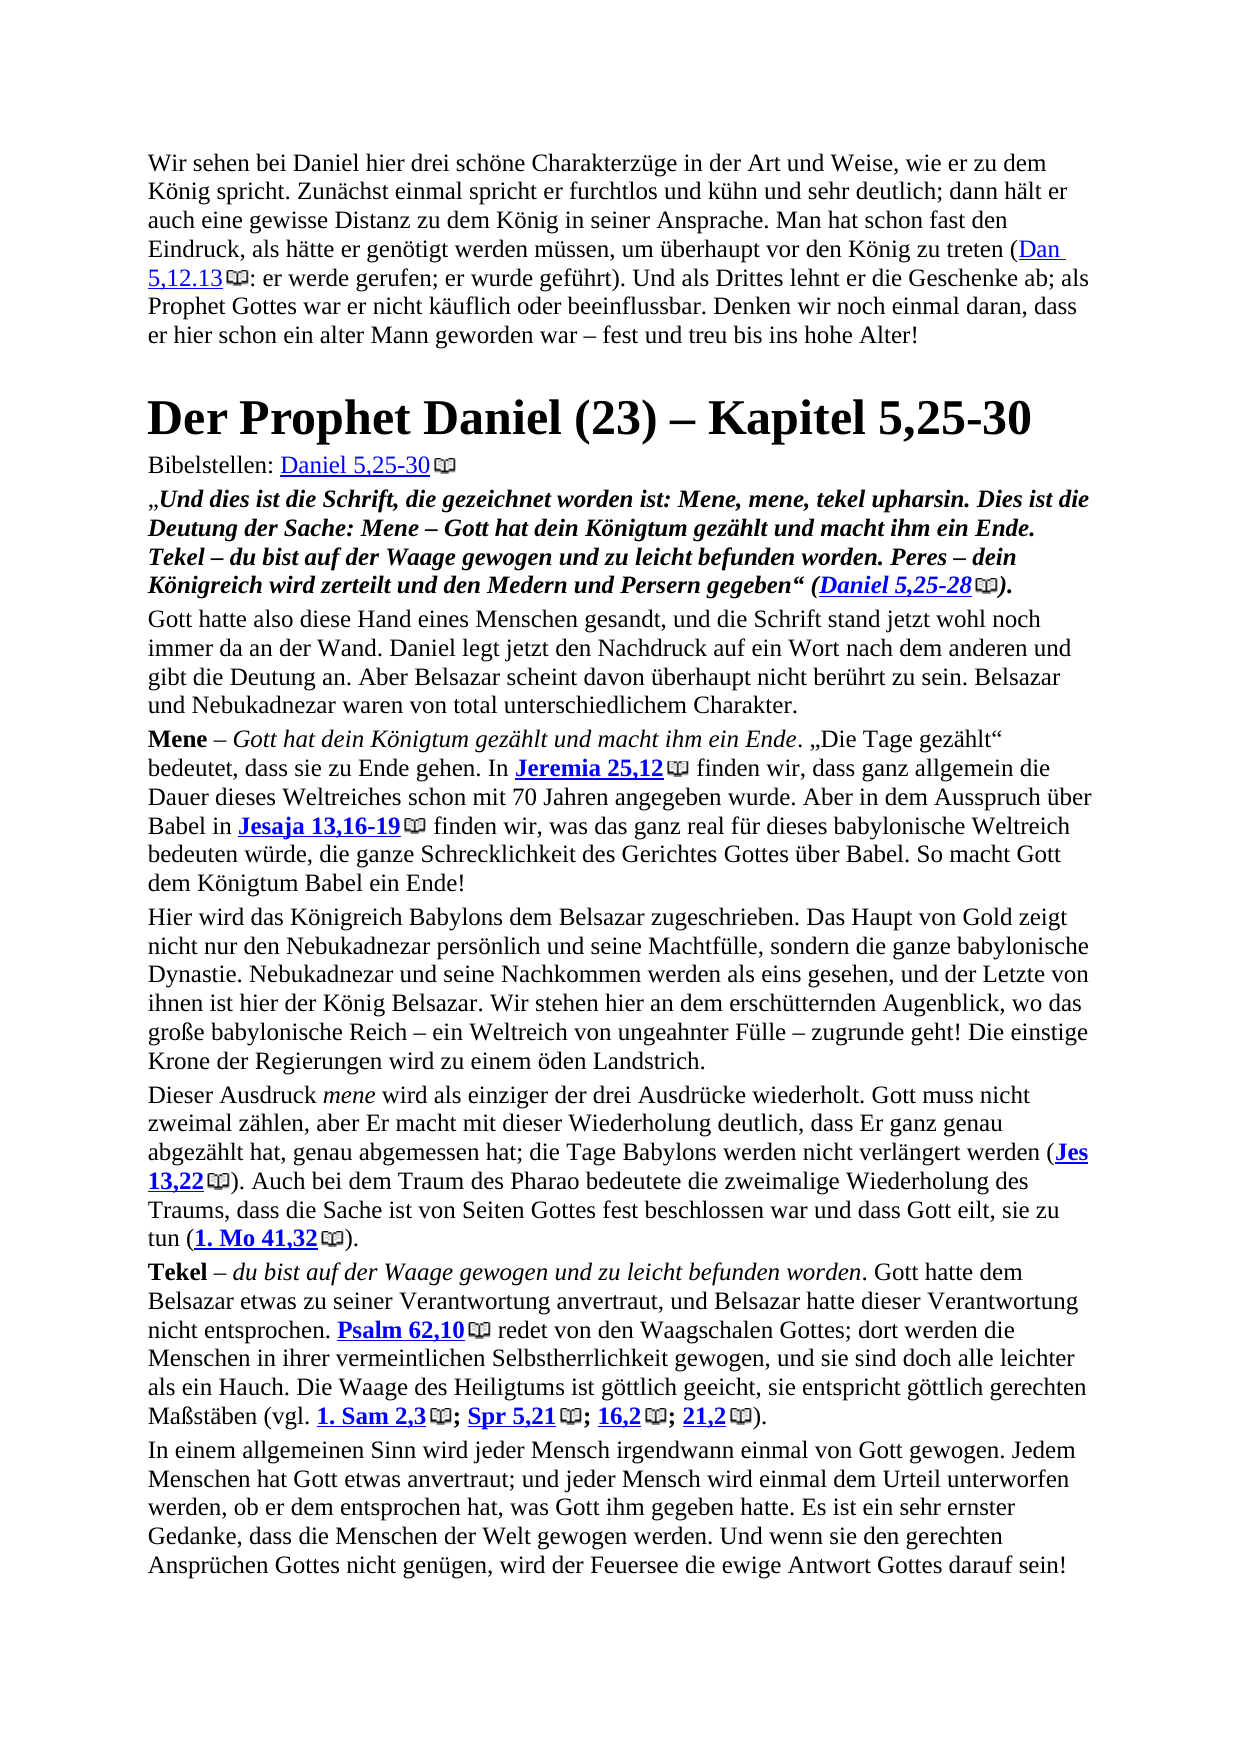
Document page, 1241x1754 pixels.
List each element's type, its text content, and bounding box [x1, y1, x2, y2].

picture [430, 458, 457, 474]
text Mene – Gott hat dein Königtum gezählt und macht ihm ein Ende. „Die Tage gezählt“ bedeutet, dass sie zu Ende gehen. In Jeremia 25,12 finden wir, dass ganz allgemein die Dauer dieses Weltreiches schon mit 70 Jahren angegeben wurde. Aber in dem Ausspruch über Babel in Jesaja 13,16-19 finden wir, was das ganz real für dieses babylonische Weltreich bedeuten würde, die ganze Schrecklichkeit des Gerichtes Gottes über Babel. So macht Gott dem Königtum Babel ein Ende! [148, 724, 1093, 897]
picture [317, 1231, 345, 1247]
picture [556, 1408, 583, 1425]
picture [203, 1173, 231, 1190]
picture [464, 1322, 492, 1339]
picture [222, 270, 250, 286]
picture [400, 818, 427, 834]
text Hier wird das Königreich Babylons dem Belsazar zugeschrieben. Das Haupt von Gold zeigt nicht nur den Nebukadnezar persönlich und seine Machtfülle, sondern die ganze babylonische Dynastie. Nebukadnezar und seine Nachkommen werden als eins gesehen, und der Letzte von ihnen ist hier der König Belsazar. Wir stehen hier an dem erschütternden Augenblick, wo das große babylonische Reich – ein Weltreich von ungeahnter Fülle – zugrunde geht! Die einstige Krone der Regierungen wird zu einem öden Landstrich. [148, 902, 1093, 1074]
picture [641, 1408, 668, 1425]
text Gott hatte also diese Hand eines Menschen gesandt, und die Schrift stand jetzt wohl noch immer da an der Wand. Daniel legt jetzt den Nachdruck auf ein Wort nach dem anderen und gibt die Deutung an. Aber Belsazar scheint davon überhaupt nicht berührt zu sein. Belsazar und Nebukadnezar waren von total unterschiedlichem Charakter. [148, 604, 1093, 719]
text Wir sehen bei Daniel hier drei schöne Charakterzüge in der Art und Weise, wie er zu dem König spricht. Zunächst einmal spricht er furchtlos und kühn und sehr deutlich; dann hält er auch eine gewisse Distanz zu dem König in seiner Ansprache. Man hat schon fast den Eindruck, als hätte er genötigt werden müssen, um überhaupt vor den König zu treten (Dan 5,12.13: er werde gerufen; er wurde geführt). Und als Drittes lehnt er die Geschenke ab; als Prophet Gottes war er nicht käuflich oder beeinflussbar. Denken wir noch einmal daran, dass er hier schon ein alter Mann geworden war – fest und treu bis ins hohe Alter! [148, 148, 1093, 349]
picture [663, 761, 690, 777]
subtitle Der Prophet Daniel (23) – Kapitel 5,25-30 [148, 388, 1093, 445]
text „Und dies ist die Schrift, die gezeichnet worden ist: Mene, mene, tekel upharsin. Dies ist die Deutung der Sache: Mene – Gott hat dein Königtum gezählt und macht ihm ein Ende. Tekel – du bist auf der Waage gewogen und zu leicht befunden worden. Peres – dein Königreich wird zerteilt und den Medern und Persern gegeben“ (Daniel 5,25-28). [148, 484, 1093, 599]
text Tekel – du bist auf der Waage gewogen und zu leicht befunden worden. Gott hatte dem Belsazar etwas zu seiner Verantwortung anvertraut, und Belsazar hatte dieser Verantwortung nicht entsprochen. Psalm 62,10 redet von den Waagschalen Gottes; dort werden die Menschen in ihrer vermeintlichen Selbstherrlichkeit gewogen, und sie sind doch alle leichter als ein Hauch. Die Waage des Heiligtums ist göttlich geeicht, sie entspricht göttlich gerechten Maßstäben (vgl. 1. Sam 2,3; Spr 5,21; 16,2; 21,2). [148, 1257, 1093, 1430]
text In einem allgemeinen Sinn wird jeder Mensch irgendwann einmal von Gott gewogen. Jedem Menschen hat Gott etwas anvertraut; und jeder Mensch wird einmal dem Urteil unterworfen werden, ob er dem entsprochen hat, was Gott ihm gegeben hatte. Es ist ein sehr ernster Gedanke, dass die Menschen der Welt gewogen werden. Und wenn sie den gerechten Ansprüchen Gottes nicht genügen, wird der Feuersee die ewige Antwort Gottes darauf sein! [148, 1435, 1093, 1579]
text Bibelstellen: Daniel 5,25-30 [148, 450, 1093, 479]
picture [971, 578, 999, 594]
text Dieser Ausdruck mene wird als einziger der drei Ausdrücke wiederholt. Gott muss nicht zweimal zählen, aber Er macht mit dieser Wiederholung deutlich, dass Er ganz genau abgezählt hat, genau abgemessen hat; die Tage Babylons werden nicht verlängert werden (Jes 13,22). Auch bei dem Traum des Pharao bedeutete die zweimalige Wiederholung des Traums, dass die Sache ist von Seiten Gottes fest beschlossen war und dass Gott eilt, sie zu tun (1. Mo 41,32). [148, 1080, 1093, 1252]
picture [726, 1408, 753, 1425]
picture [426, 1408, 453, 1425]
